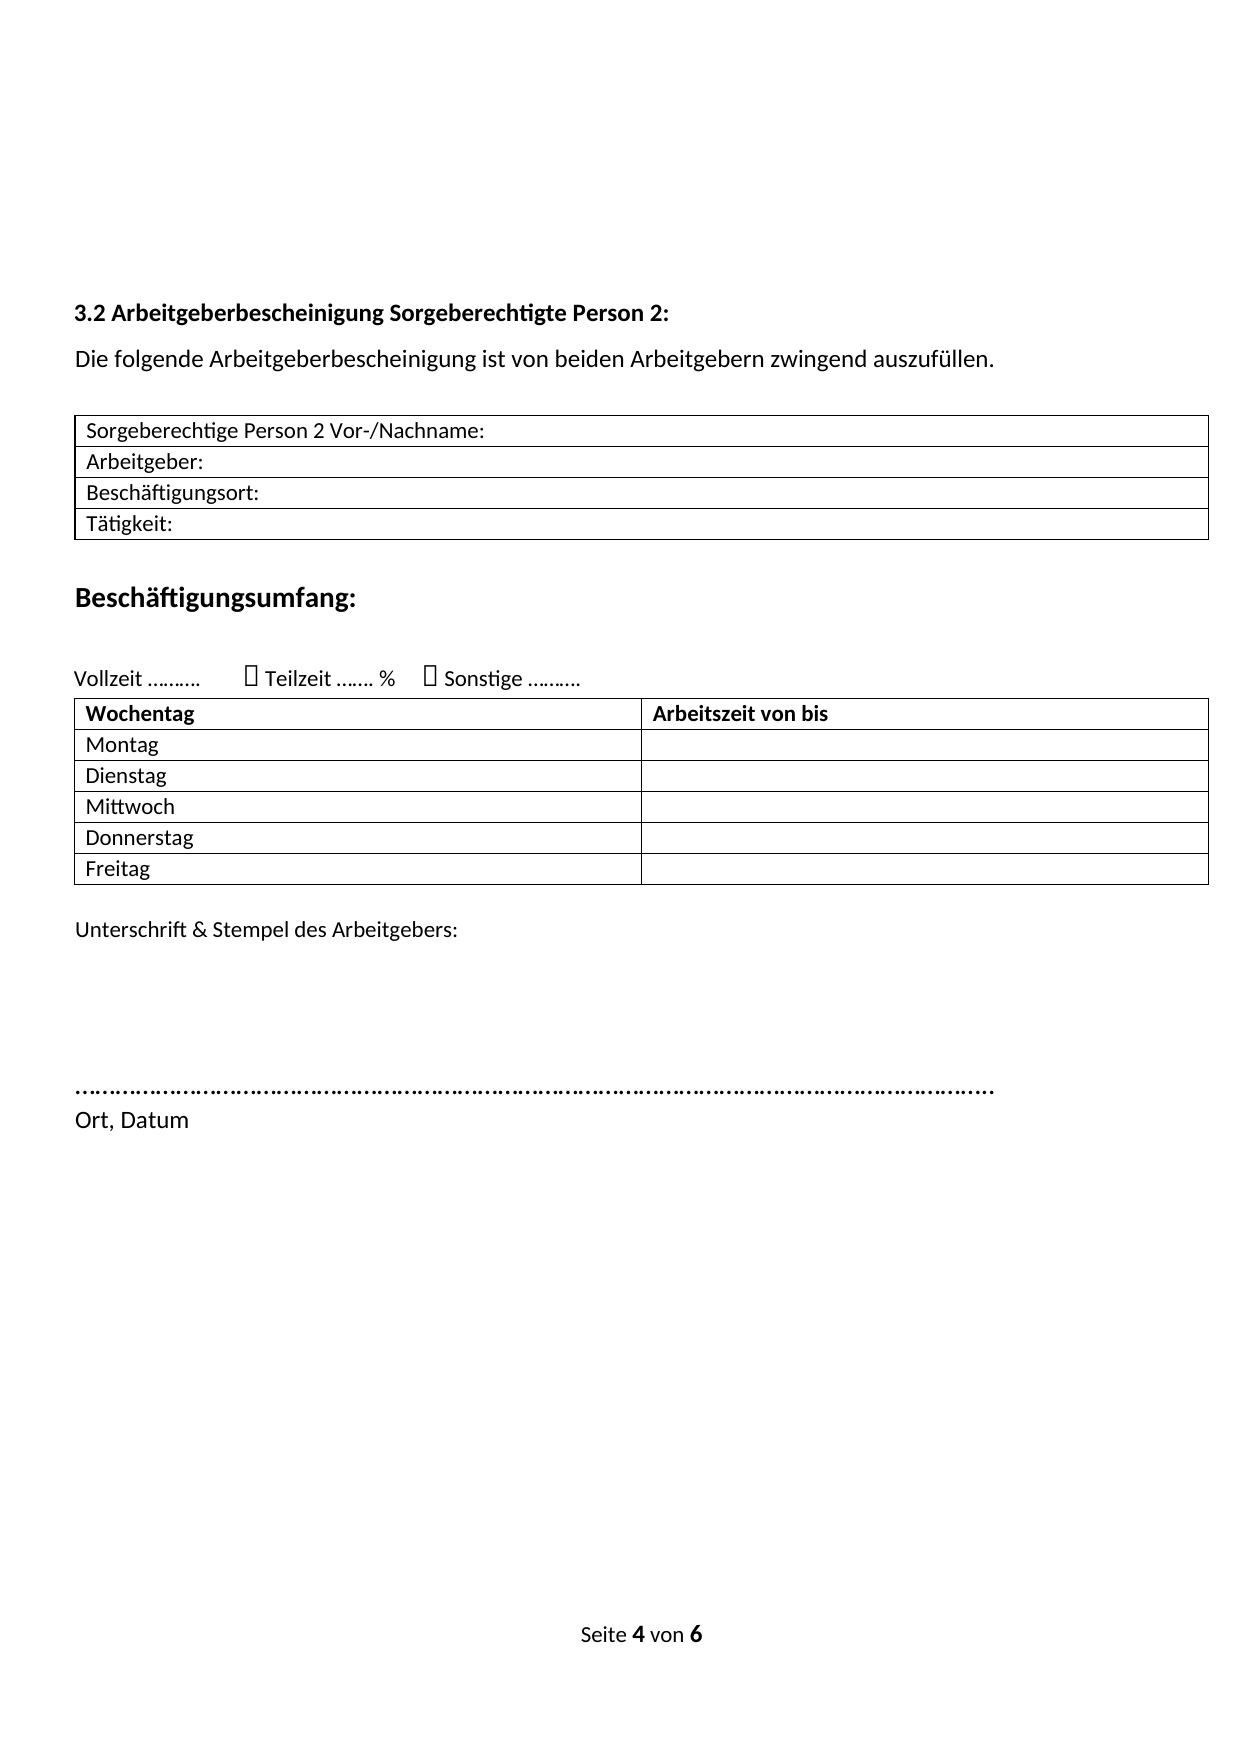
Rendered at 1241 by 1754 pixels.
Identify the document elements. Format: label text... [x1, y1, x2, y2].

table_cell [642, 730, 1208, 760]
text Beschäftigungsumfang: [75, 579, 1209, 614]
table_cell Montag [75, 730, 641, 760]
table_header Arbeitszeit von bis [642, 699, 1208, 729]
text ……………………………………………………………………………………………………………………….. [75, 1066, 1209, 1102]
table_cell [642, 823, 1208, 853]
text Ort, Datum [75, 1104, 1209, 1135]
text Die folgende Arbeitgeberbescheinigung ist von beiden Arbeitgebern zwingend auszufüllen. [75, 344, 1209, 374]
table_cell Arbeitgeber: [76, 447, 1208, 477]
table_header Wochentag [75, 699, 641, 729]
table_cell [642, 792, 1208, 822]
table_cell Dienstag [75, 761, 641, 791]
text Unterschrift & Stempel des Arbeitgebers: [75, 915, 1209, 943]
table_cell Freitag [75, 854, 641, 884]
text Vollzeit ……….  Teilzeit ……. %  Sonstige ………. [73, 656, 1209, 695]
table_cell [642, 854, 1208, 884]
table_header Sorgeberechtige Person 2 Vor-/Nachname: [76, 416, 1208, 446]
table_cell Beschäftigungsort: [76, 478, 1208, 508]
table_cell Donnerstag [75, 823, 641, 853]
table_cell [642, 761, 1208, 791]
table_cell Mittwoch [75, 792, 641, 822]
table_cell Tätigkeit: [76, 509, 1208, 539]
subtitle 3.2 Arbeitgeberbescheinigung Sorgeberechtigte Person 2: [73, 297, 1209, 328]
